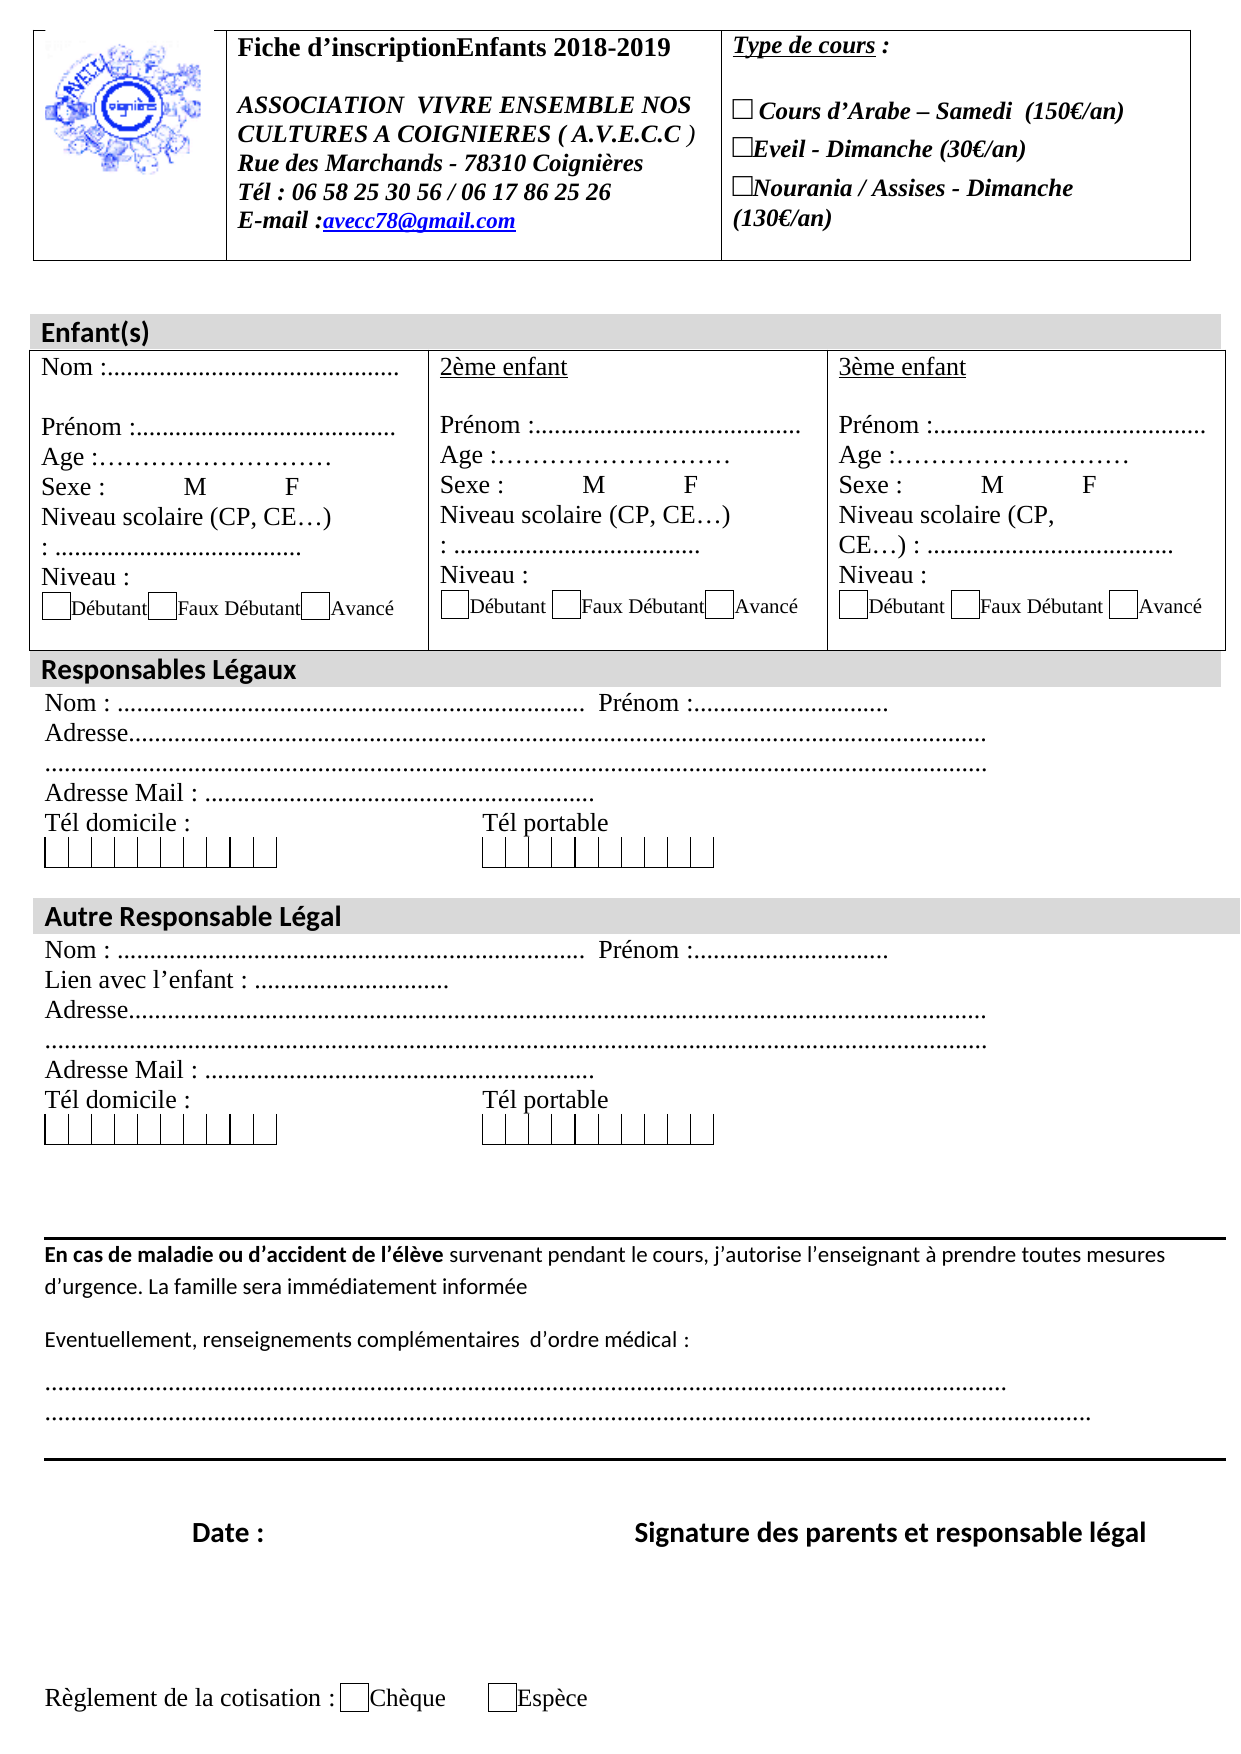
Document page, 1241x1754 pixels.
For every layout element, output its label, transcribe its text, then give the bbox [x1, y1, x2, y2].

table_header Tél domicile : [33, 807, 471, 868]
text Nom : ........................................................................ Prénom :.............................. [44, 687, 1226, 717]
table_header Fiche d’inscriptionEnfants 2018-2019 ASSOCIATION VIVRE ENSEMBLE NOS CULTURES A COIGNIERES ( A.V.E.C.C ) Rue des Marchands - 78310 Coignières Tél : 06 58 25 30 56 / 06 17 86 25 26 E-mail :avecc78@gmail.com [227, 31, 721, 260]
table_header Type de cours : □ Cours d’Arabe – Samedi (150€/an) □Eveil - Dimanche (30€/an) □Nourania / Assises - Dimanche (130€/an) [722, 31, 1190, 260]
text Adresse Mail : ............................................................ [44, 777, 1226, 807]
table_cell Responsables Légaux [30, 651, 1221, 687]
text Adresse.................................................................................................................................... [44, 994, 1226, 1024]
text .................................................................................................................................................... [44, 1366, 1226, 1396]
picture [45, 30, 214, 191]
table_cell 3ème enfant Prénom :.......................................... Age :……………………… Sexe : M F Niveau scolaire (CP, CE…) : ...................................... Niveau : Débutant Faux Débutant Avancé [828, 351, 1225, 650]
table_header [34, 31, 226, 260]
text Règlement de la cotisation : Chèque Espèce [44, 1682, 1226, 1712]
text Adresse.................................................................................................................................... [44, 717, 1226, 747]
text Adresse Mail : ............................................................ [44, 1054, 1226, 1084]
table_cell 2ème enfant Prénom :......................................... Age :……………………… Sexe : M F Niveau scolaire (CP, CE…) : ...................................... Niveau : Débutant Faux DébutantAvancé [429, 351, 827, 650]
text ................................................................................................................................................. [44, 1024, 1226, 1054]
text Eventuellement, renseignements complémentaires d’ordre médical : [44, 1325, 1226, 1353]
table_cell Nom :............................................. Prénom :........................................ Age :……………………… Sexe : M F Niveau scolaire (CP, CE…) : ...................................... Niveau : DébutantFaux DébutantAvancé [30, 351, 428, 650]
text En cas de maladie ou d’accident de l’élève survenant pendant le cours, j’autorise l’enseignant à prendre toutes mesures d’urgence. La famille sera immédiatement informée [44, 1240, 1226, 1300]
table_header Enfant(s) [30, 314, 1221, 349]
text Date : Signature des parents et responsable légal [118, 1514, 1226, 1550]
table_header Tél portable [471, 1084, 1237, 1145]
text Nom : ........................................................................ Prénom :.............................. [44, 934, 1226, 964]
text Lien avec l’enfant : .............................. [44, 964, 1226, 994]
text ................................................................................................................................................................. [44, 1396, 1226, 1426]
table_header Tél portable [471, 807, 1237, 868]
table_header Tél domicile : [33, 1084, 471, 1145]
table_header Autre Responsable Légal [33, 898, 1240, 934]
text ................................................................................................................................................. [44, 747, 1226, 777]
